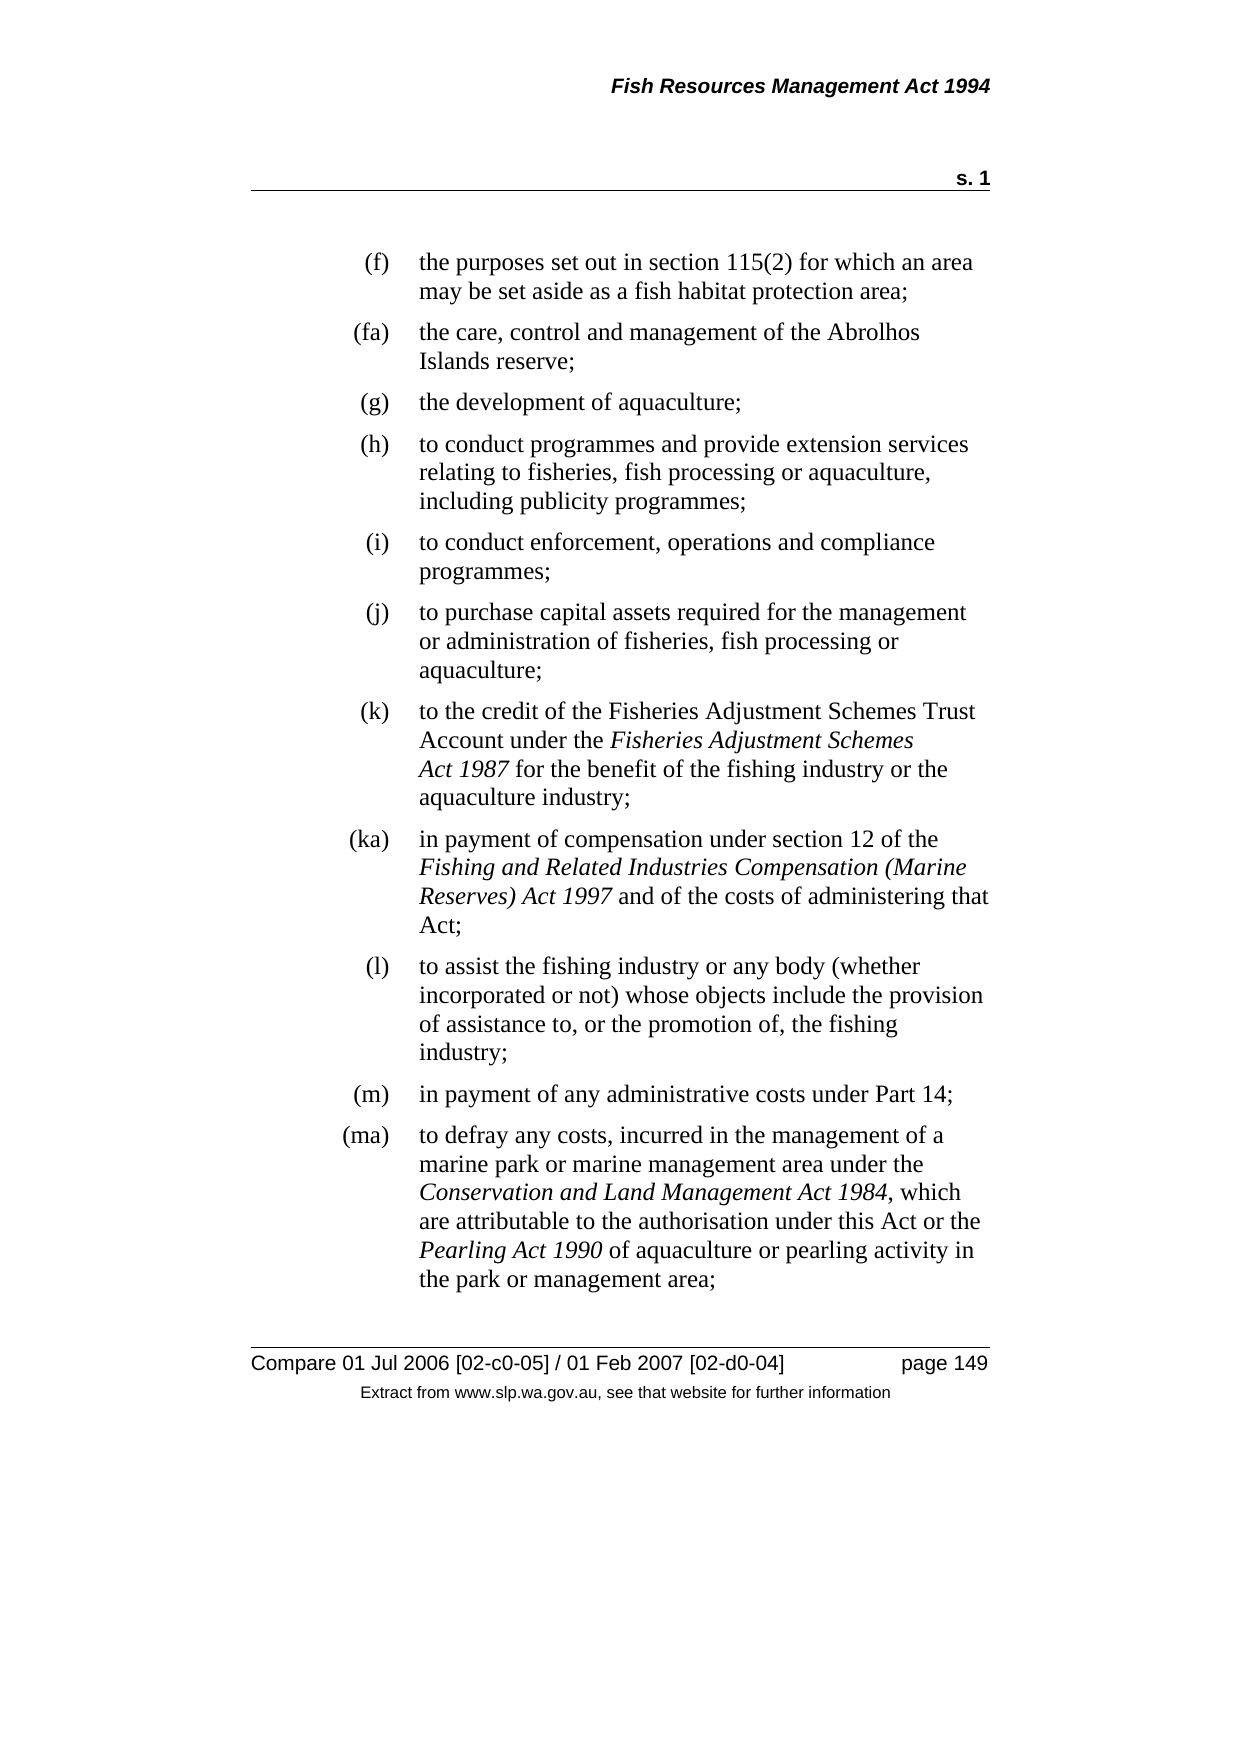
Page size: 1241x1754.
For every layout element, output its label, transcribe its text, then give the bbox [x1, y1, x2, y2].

text (f) the purposes set out in section 115(2) for which an area may be set aside as a fish habitat protection area; [251, 247, 990, 305]
text (i) to conduct enforcement, operations and compliance programmes; [251, 527, 990, 585]
text (h) to conduct programmes and provide extension services relating to fisheries, fish processing or aquaculture, including publicity programmes; [251, 429, 990, 515]
text (fa) the care, control and management of the Abrolhos Islands reserve; [251, 317, 990, 375]
text (m) in payment of any administrative costs under Part 14; [251, 1079, 990, 1107]
text (ka) in payment of compensation under section 12 of the Fishing and Related Industries Compensation (Marine Reserves) Act 1997 and of the costs of administering that Act; [251, 824, 990, 939]
text (k) to the credit of the Fisheries Adjustment Schemes Trust Account under the Fisheries Adjustment Schemes Act 1987 for the benefit of the fishing industry or the aquaculture industry; [251, 696, 990, 811]
text (l) to assist the fishing industry or any body (whether incorporated or not) whose objects include the provision of assistance to, or the promotion of, the fishing industry; [251, 951, 990, 1066]
text (g) the development of aquaculture; [251, 387, 990, 416]
text (ma) to defray any costs, incurred in the management of a marine park or marine management area under the Conservation and Land Management Act 1984, which are attributable to the authorisation under this Act or the Pearling Act 1990 of aquaculture or pearling activity in the park or management area; [251, 1120, 990, 1292]
text (j) to purchase capital assets required for the management or administration of fisheries, fish processing or aquaculture; [251, 597, 990, 684]
